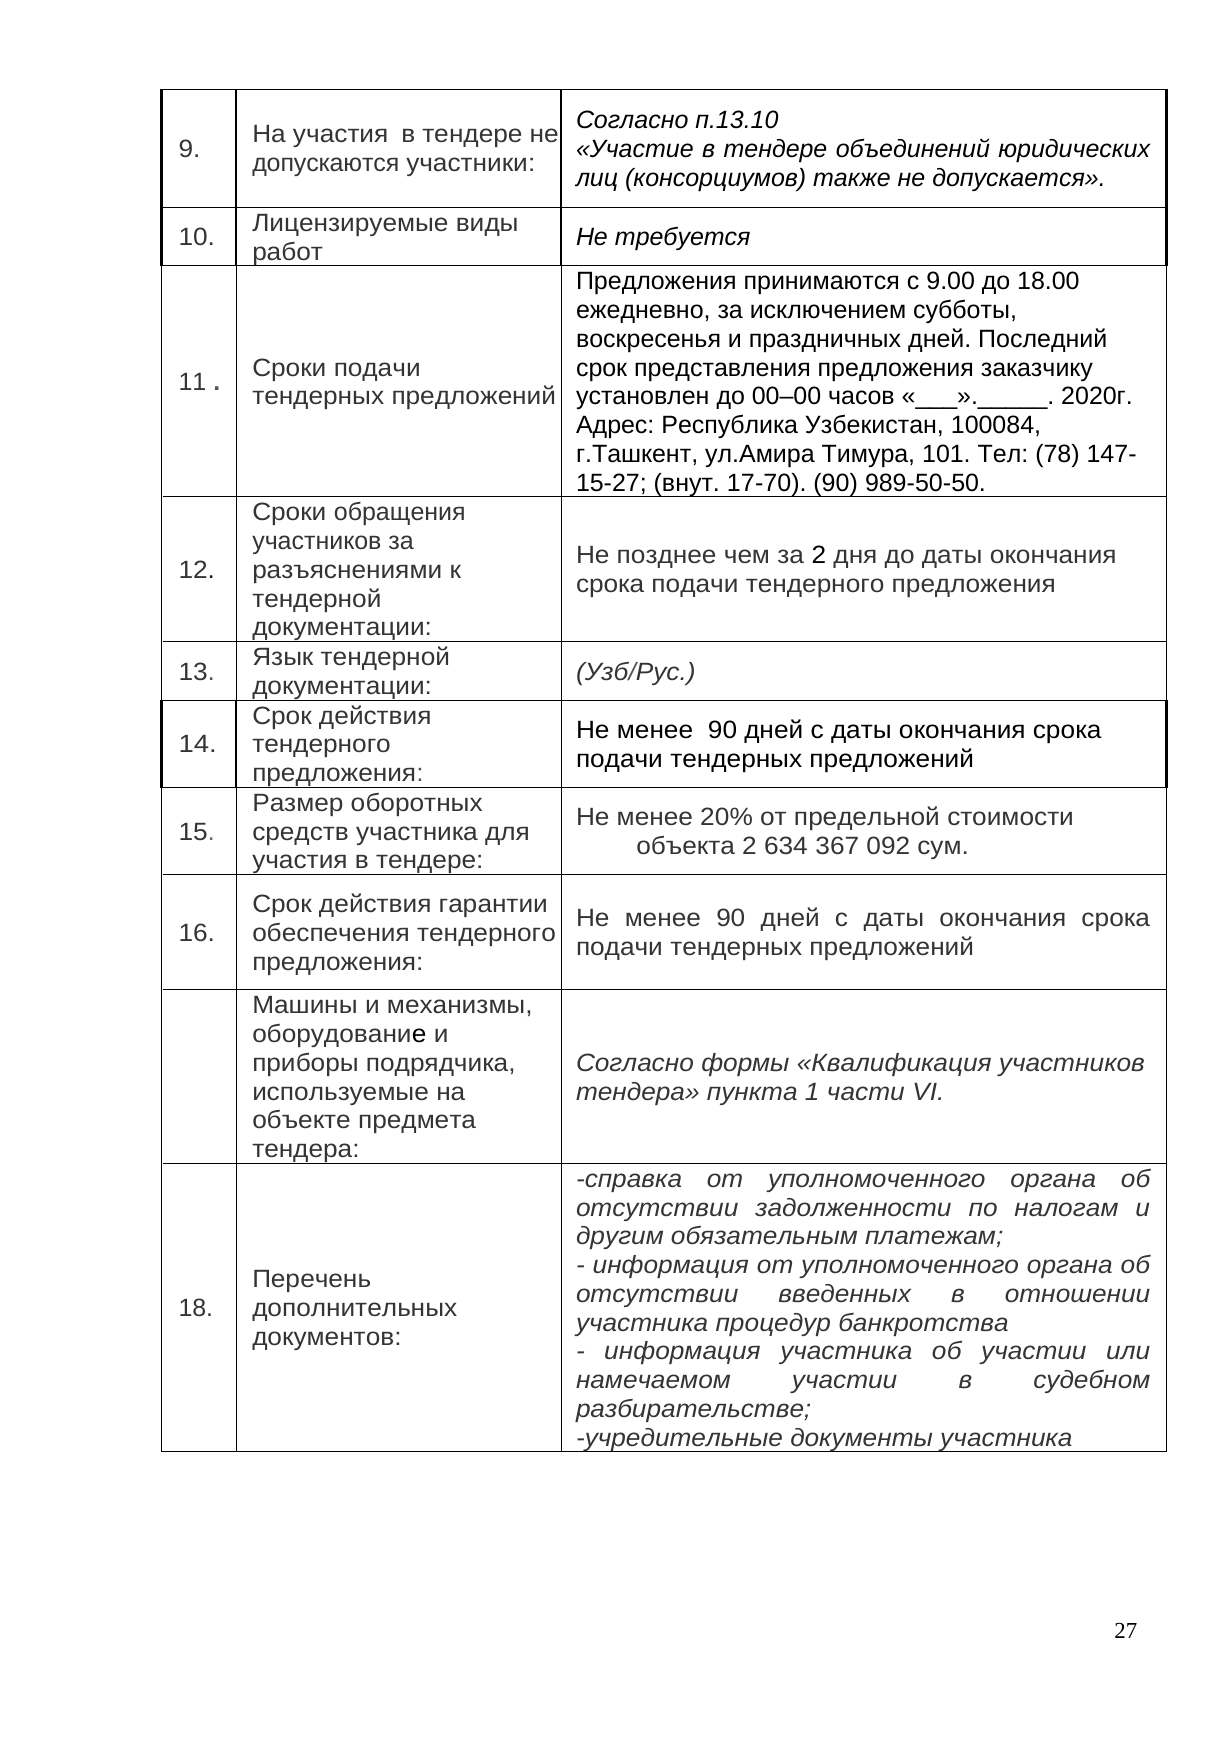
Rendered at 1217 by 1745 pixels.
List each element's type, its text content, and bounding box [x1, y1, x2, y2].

table_cell 14. [163, 701, 235, 787]
table_cell 13. [162, 641, 236, 699]
table_cell Срок действия тендерного предложения: [237, 701, 561, 787]
table_cell 16. [162, 874, 236, 989]
table_cell Язык тендерной документации: [237, 642, 561, 699]
table_cell Не требуется [562, 208, 1165, 265]
table_cell На участия в тендере не допускаются участники: [237, 90, 560, 207]
table_cell 11 . [162, 266, 236, 496]
table_cell Не менее 90 дней с даты окончания срока подачи тендерных предложений [562, 701, 1165, 787]
table_cell 10. [163, 208, 235, 265]
table_cell 18. [162, 1163, 236, 1451]
table_cell Срок действия гарантии обеспечения тендерного предложения: [237, 875, 561, 989]
table_cell Сроки подачи тендерных предложений [237, 266, 561, 496]
table_cell Размер оборотных средств участника для участия в тендере: [237, 788, 561, 874]
table_cell 12. [162, 496, 236, 641]
table_cell (Узб/Рус.) [562, 642, 1166, 699]
table_cell -справка от уполномоченного органа об отсутствии задолженности по налогам и другим обязательным платежам; - информация от уполномоченного органа об отсутствии введенных в отношении участника процедур банкротства - информация участника об участии или намечаемом участии в судебном разбирательстве; -учредительные документы участника [562, 1164, 1166, 1451]
table_cell [162, 989, 236, 1163]
table_cell 15. [162, 788, 236, 874]
table_cell Машины и механизмы, оборудование и приборы подрядчика, используемые на объекте предмета тендера: [237, 990, 561, 1163]
table_cell Не менее 90 дней с даты окончания срока подачи тендерных предложений [562, 875, 1166, 989]
table_cell Предложения принимаются с 9.00 до 18.00 ежедневно, за исключением субботы, воскресенья и праздничных дней. Последний срок представления предложения заказчику установлен до 00–00 часов «___»._____. 2020г. Адрес: Республика Узбекистан, 100084, г.Ташкент, ул.Амира Тимура, 101. Тел: (78) 147-15-27; (внут. 17-70). (90) 989-50-50. [562, 266, 1166, 496]
table_cell 9. [163, 90, 235, 207]
table_cell Лицензируемые виды работ [237, 208, 560, 265]
table_cell Перечень дополнительных документов: [237, 1164, 561, 1451]
table_cell Не менее 20% от предельной стоимости объекта 2 634 367 092 сум. [562, 788, 1166, 874]
table_cell Не позднее чем за 2 дня до даты окончания срока подачи тендерного предложения [562, 497, 1166, 641]
table_cell Согласно п.13.10 «Участие в тендере объединений юридических лиц (консорциумов) также не допускается». [562, 90, 1165, 207]
table_cell Сроки обращения участников за разъяснениями к тендерной документации: [237, 497, 561, 641]
table_cell Согласно формы «Квалификация участников тендера» пункта 1 части VI. [562, 990, 1166, 1163]
